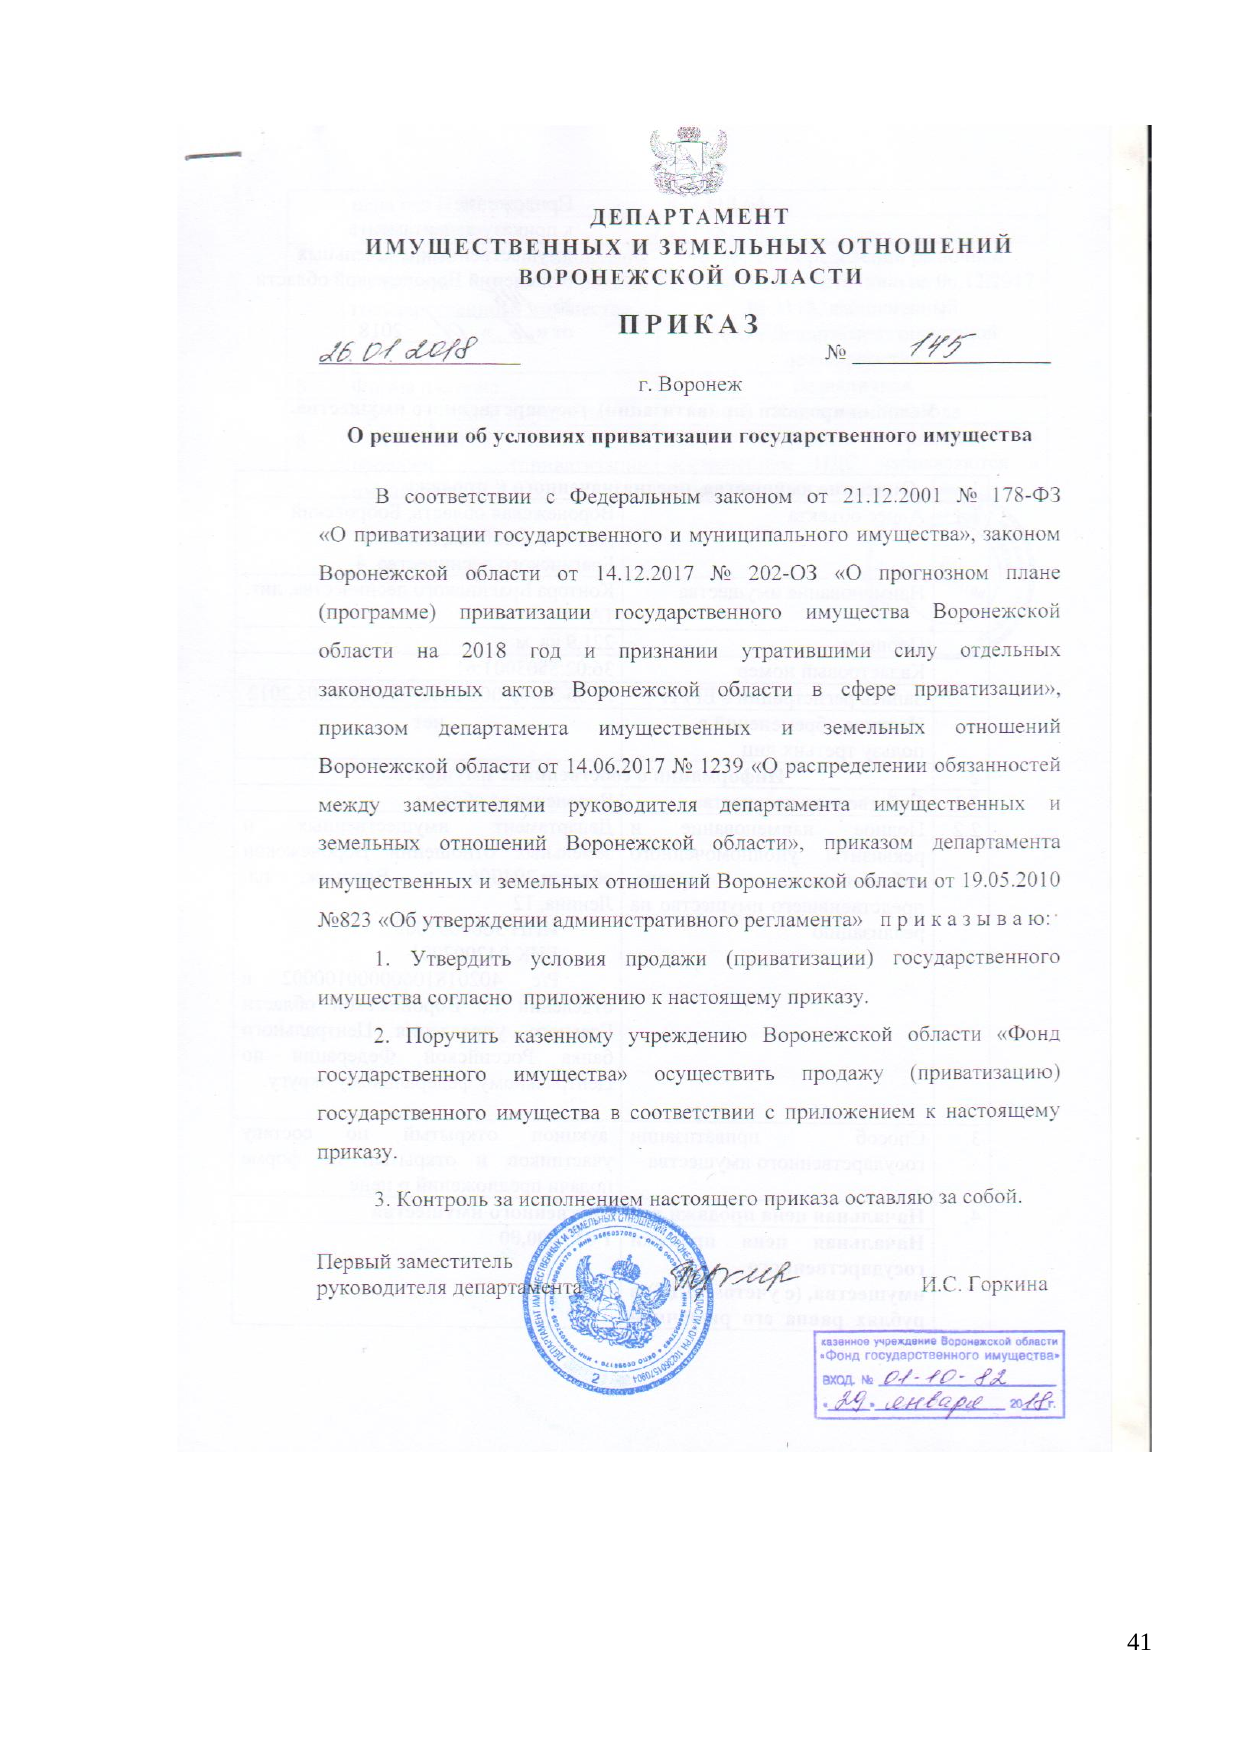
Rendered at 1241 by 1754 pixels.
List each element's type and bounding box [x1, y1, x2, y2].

picture [177, 118, 1152, 1456]
